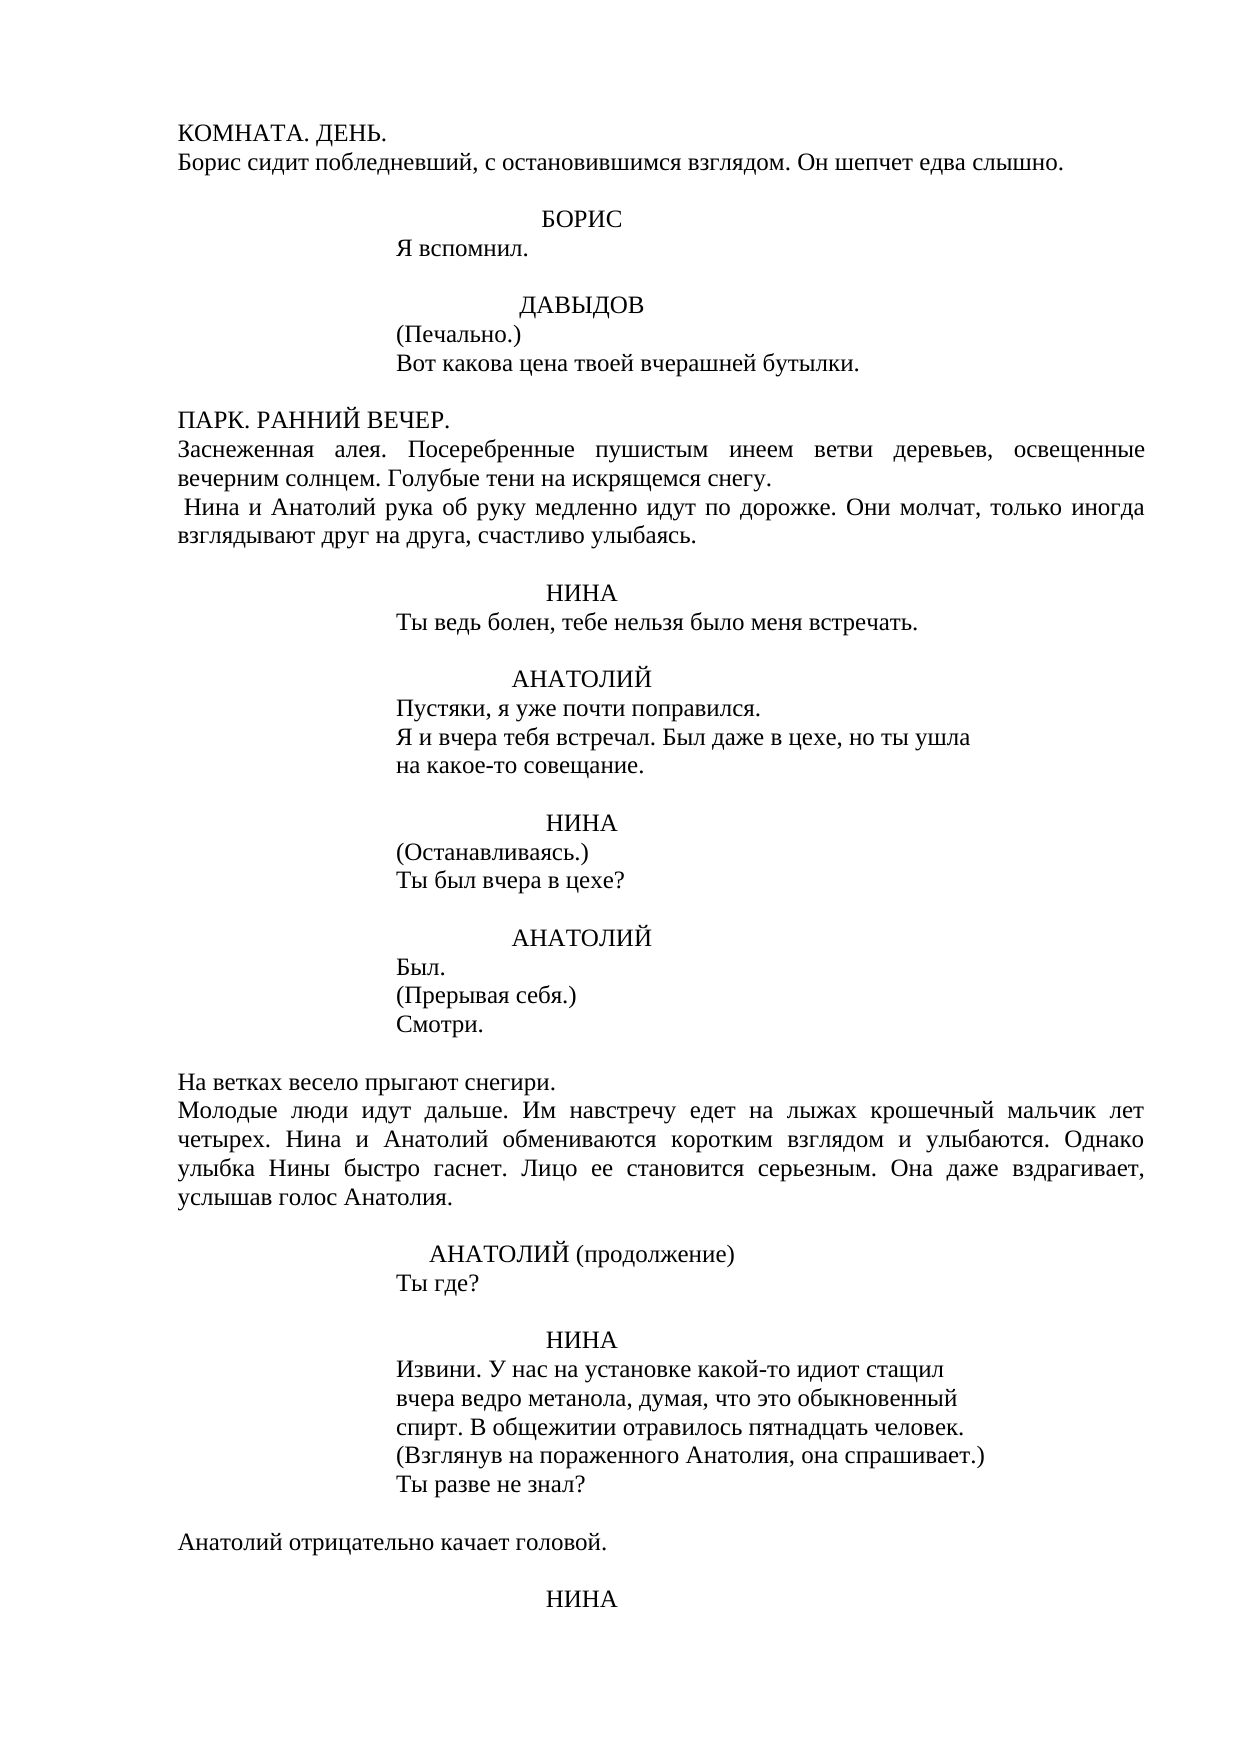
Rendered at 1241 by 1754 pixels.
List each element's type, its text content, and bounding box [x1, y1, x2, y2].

text На ветках весело прыгают снегири. [177, 1067, 1146, 1096]
text ПАРК. РАННИЙ ВЕЧЕР. [177, 406, 1146, 434]
text АНАТОЛИЙ (продолжение) [177, 1239, 986, 1268]
text Вот какова цена твоей вчерашней бутылки. [396, 348, 986, 377]
text Ты был вчера в цехе? [396, 866, 986, 894]
text АНАТОЛИЙ [177, 664, 986, 693]
text Ты где? [396, 1268, 986, 1297]
text Нина и Анатолий рука об руку медленно идут по дорожке. Они молчат, только иногда взглядывают друг на друга, счастливо улыбаясь. [177, 492, 1146, 549]
text Извини. У нас на установке какой-то идиот стащил вчера ведро метанола, думая, что это обыкновенный спирт. В общежитии отравилось пятнадцать человек. [396, 1354, 986, 1441]
text (Останавливаясь.) [396, 837, 986, 866]
text НИНА [177, 1326, 986, 1354]
text Ты разве не знал? [396, 1469, 986, 1498]
text НИНА [177, 1584, 986, 1613]
text Анатолий отрицательно качает головой. [177, 1527, 1146, 1556]
text Борис сидит побледневший, с остановившимся взглядом. Он шепчет едва слышно. [177, 147, 1146, 176]
text Пустяки, я уже почти поправился. [396, 693, 986, 722]
text Был. [396, 952, 986, 981]
text АНАТОЛИЙ [177, 923, 986, 952]
text (Печально.) [396, 319, 986, 348]
text НИНА [177, 578, 986, 607]
text КОМНАТА. ДЕНЬ. [177, 118, 1146, 147]
text Смотри. [396, 1009, 986, 1038]
text НИНА [177, 808, 986, 837]
text Ты ведь болен, тебе нельзя было меня встречать. [396, 607, 986, 636]
text Заснеженная алея. Посеребренные пушистым инеем ветви деревьев, освещенные вечерним солнцем. Голубые тени на искрящемся снегу. [177, 434, 1146, 492]
text БОРИС [177, 204, 986, 233]
text Я и вчера тебя встречал. Был даже в цехе, но ты ушла на какое-то совещание. [396, 722, 986, 779]
text (Прерывая себя.) [396, 981, 986, 1009]
text Молодые люди идут дальше. Им навстречу едет на лыжах крошечный мальчик лет четырех. Нина и Анатолий обмениваются коротким взглядом и улыбаются. Однако улыбка Нины быстро гаснет. Лицо ее становится серьезным. Она даже вздрагивает, услышав голос Анатолия. [177, 1096, 1146, 1211]
text ДАВЫДОВ [177, 291, 986, 319]
text Я вспомнил. [396, 233, 986, 262]
text (Взглянув на пораженного Анатолия, она спрашивает.) [396, 1441, 986, 1469]
